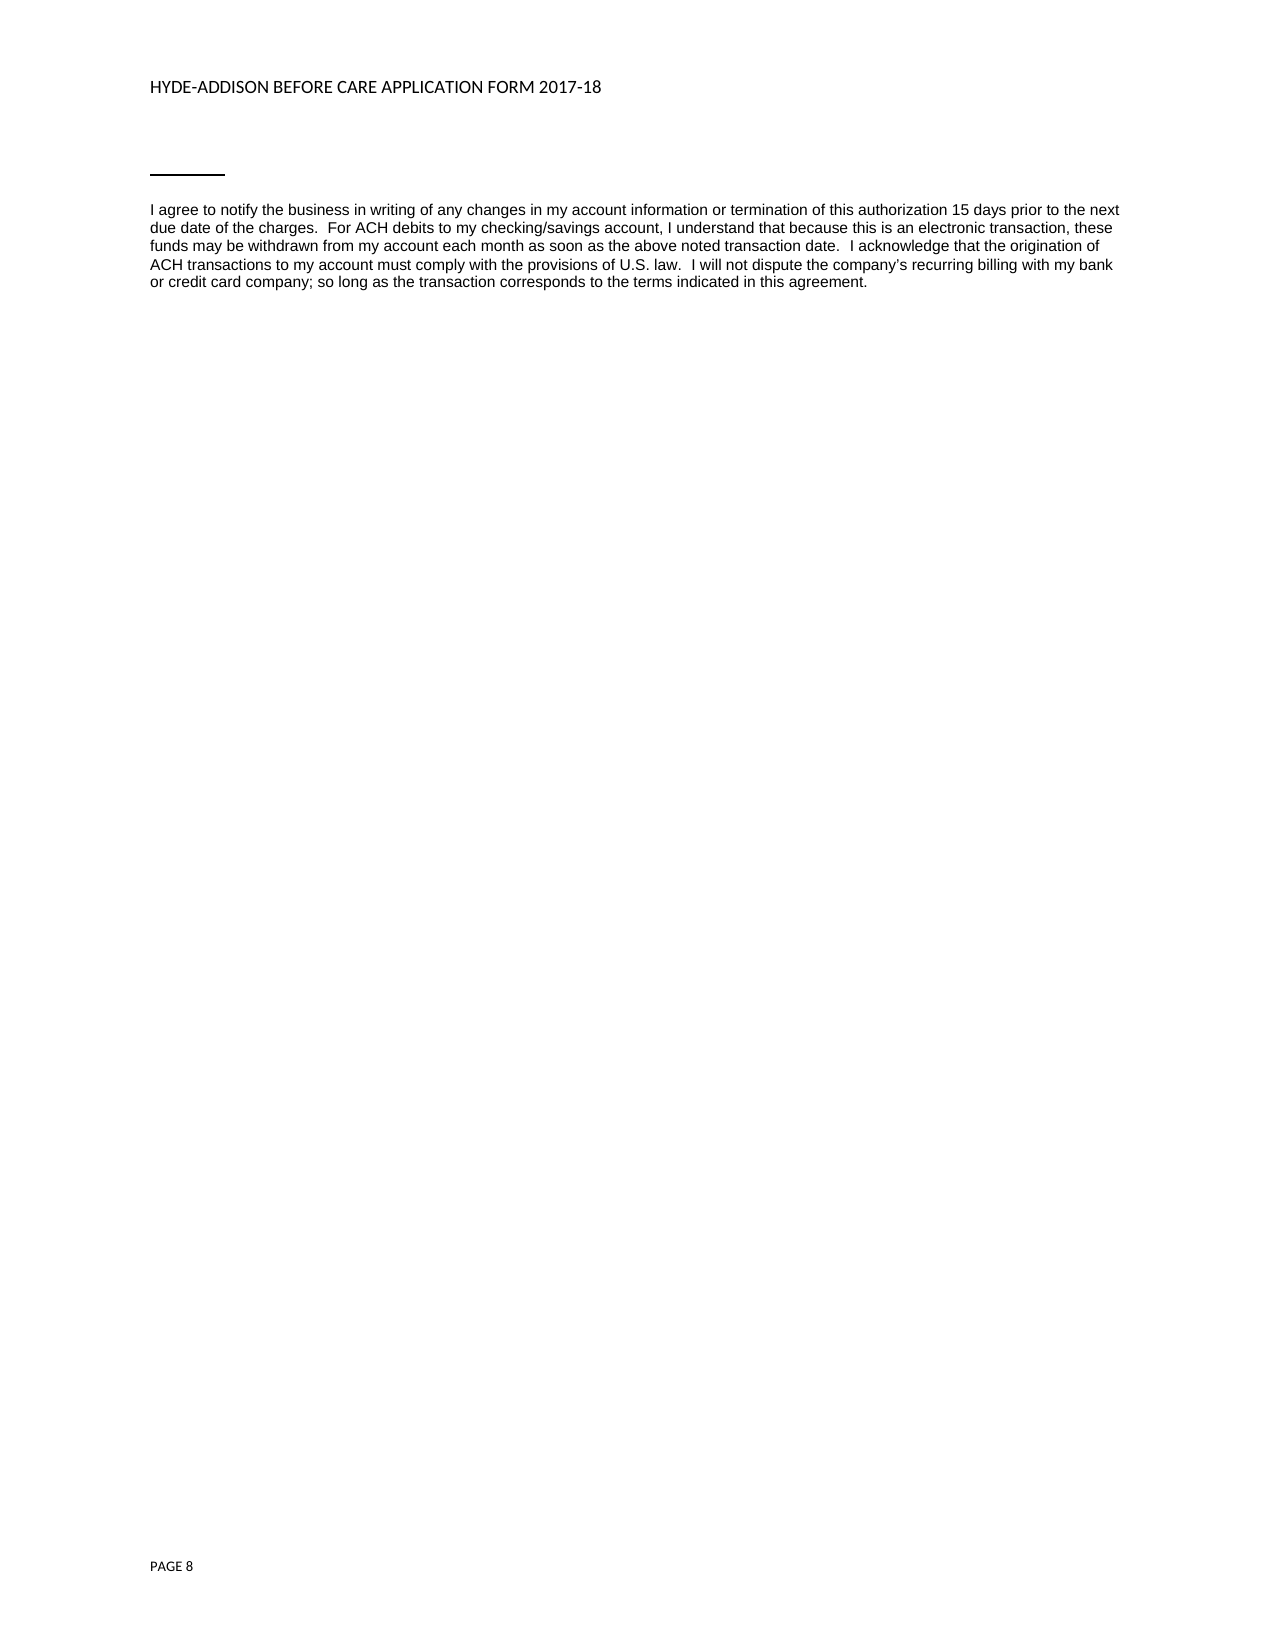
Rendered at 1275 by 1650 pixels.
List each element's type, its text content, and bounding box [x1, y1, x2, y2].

text SIGNATURE DATE [150, 150, 1125, 178]
text I agree to notify the business in writing of any changes in my account information or termination of this authorization 15 days prior to the next due date of the charges. For ACH debits to my checking/savings account, I understand that because this is an electronic transaction, these funds may be withdrawn from my account each month as soon as the above noted transaction date. I acknowledge that the origination of ACH transactions to my account must comply with the provisions of U.S. law. I will not dispute the company’s recurring billing with my bank or credit card company; so long as the transaction corresponds to the terms indicated in this agreement. [150, 201, 1125, 291]
